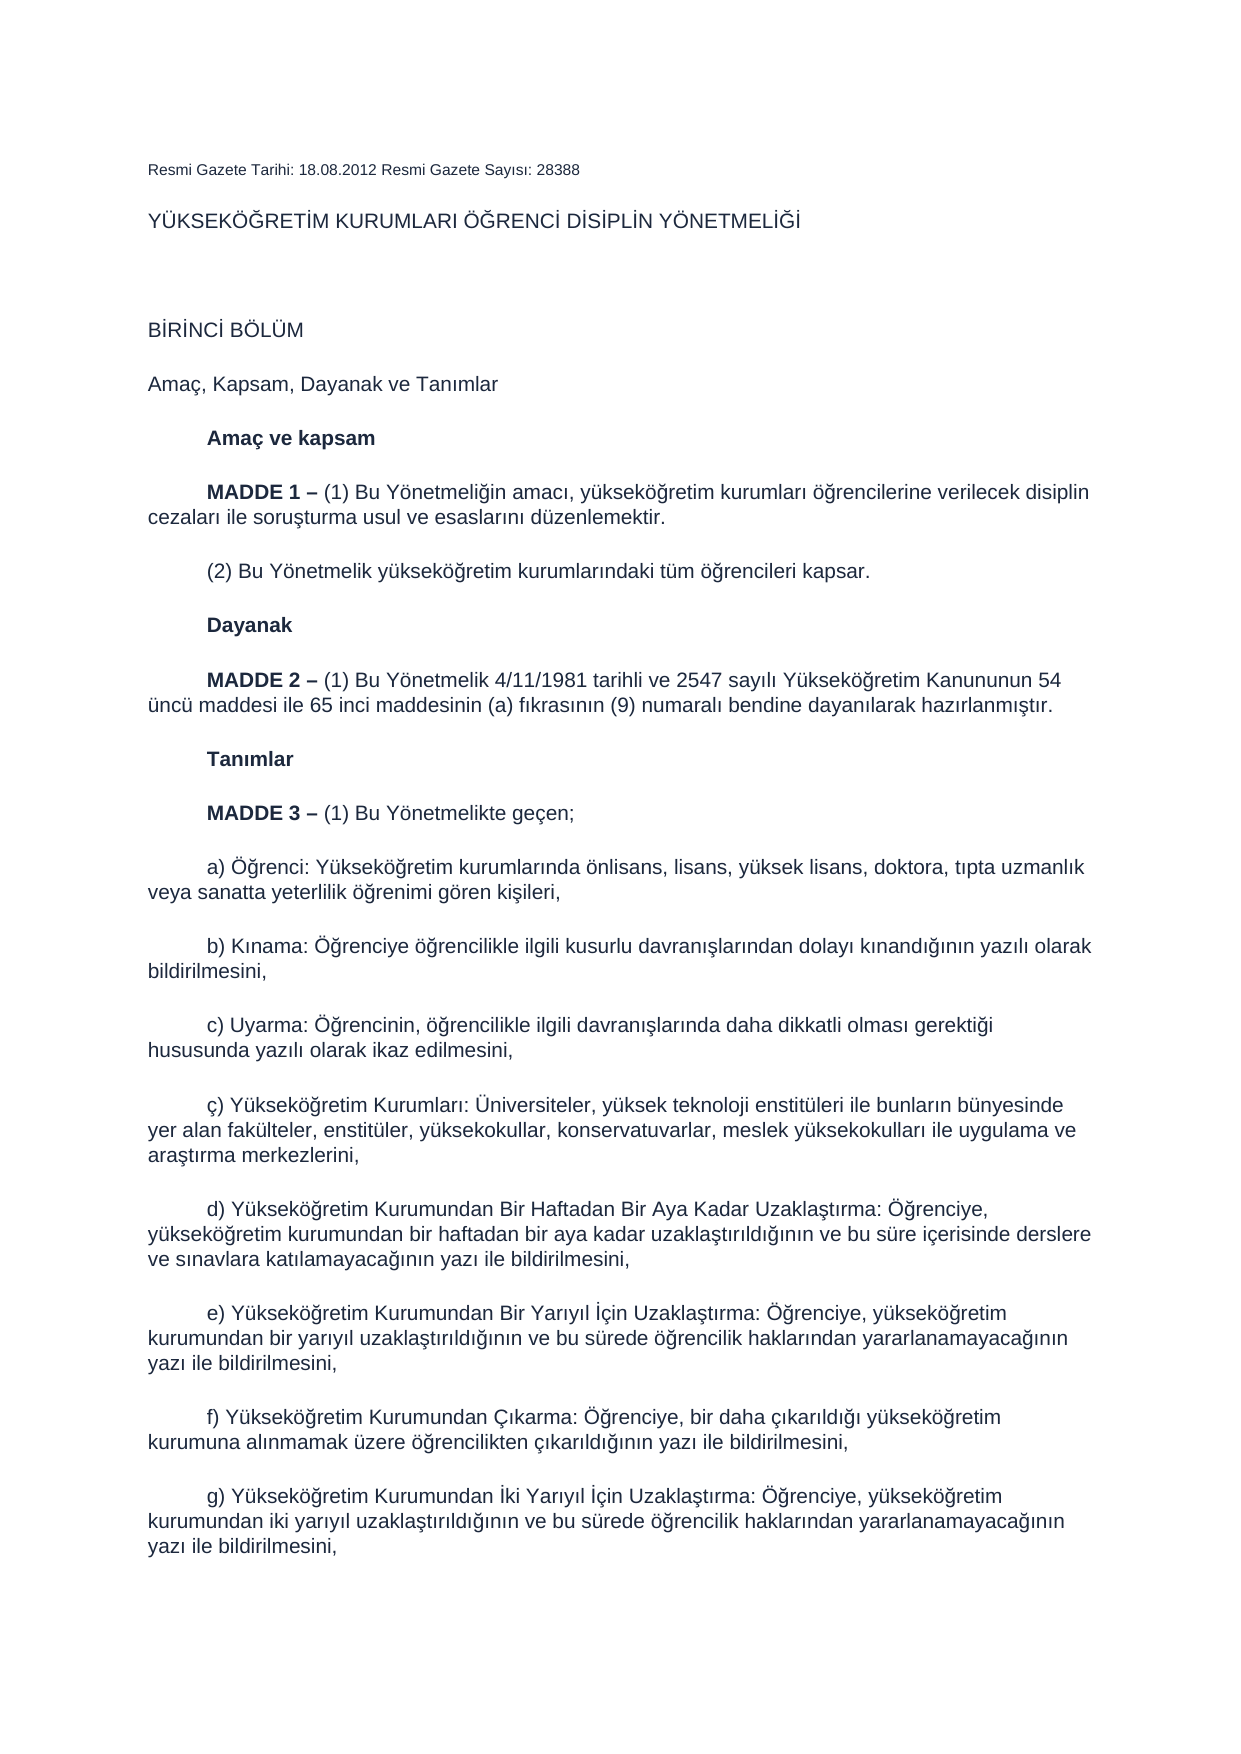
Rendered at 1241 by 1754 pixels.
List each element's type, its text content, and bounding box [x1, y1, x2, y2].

text a) Öğrenci: Yükseköğretim kurumlarında önlisans, lisans, yüksek lisans, doktora, tıpta uzmanlık veya sanatta yeterlilik öğrenimi gören kişileri, [148, 854, 1093, 904]
text Resmi Gazete Tarihi: 18.08.2012 Resmi Gazete Sayısı: 28388 [148, 148, 1093, 179]
text Tanımlar [148, 746, 1093, 771]
text b) Kınama: Öğrenciye öğrencilikle ilgili kusurlu davranışlarından dolayı kınandığının yazılı olarak bildirilmesini, [148, 933, 1093, 983]
text c) Uyarma: Öğrencinin, öğrencilikle ilgili davranışlarında daha dikkatli olması gerektiği hususunda yazılı olarak ikaz edilmesini, [148, 1012, 1093, 1062]
text Dayanak [148, 612, 1093, 637]
text d) Yükseköğretim Kurumundan Bir Haftadan Bir Aya Kadar Uzaklaştırma: Öğrenciye, yükseköğretim kurumundan bir haftadan bir aya kadar uzaklaştırıldığının ve bu süre içerisinde derslere ve sınavlara katılamayacağının yazı ile bildirilmesini, [148, 1196, 1093, 1271]
text ç) Yükseköğretim Kurumları: Üniversiteler, yüksek teknoloji enstitüleri ile bunların bünyesinde yer alan fakülteler, enstitüler, yüksekokullar, konservatuvarlar, meslek yüksekokulları ile uygulama ve araştırma merkezlerini, [148, 1091, 1093, 1166]
text e) Yükseköğretim Kurumundan Bir Yarıyıl İçin Uzaklaştırma: Öğrenciye, yükseköğretim kurumundan bir yarıyıl uzaklaştırıldığının ve bu sürede öğrencilik haklarından yararlanamayacağının yazı ile bildirilmesini, [148, 1300, 1093, 1375]
text MADDE 3 – (1) Bu Yönetmelikte geçen; [148, 800, 1093, 825]
text g) Yükseköğretim Kurumundan İki Yarıyıl İçin Uzaklaştırma: Öğrenciye, yükseköğretim kurumundan iki yarıyıl uzaklaştırıldığının ve bu sürede öğrencilik haklarından yararlanamayacağının yazı ile bildirilmesini, [148, 1483, 1093, 1558]
text (2) Bu Yönetmelik yükseköğretim kurumlarındaki tüm öğrencileri kapsar. [148, 558, 1093, 583]
text f) Yükseköğretim Kurumundan Çıkarma: Öğrenciye, bir daha çıkarıldığı yükseköğretim kurumuna alınmamak üzere öğrencilikten çıkarıldığının yazı ile bildirilmesini, [148, 1404, 1093, 1454]
text MADDE 2 – (1) Bu Yönetmelik 4/11/1981 tarihli ve 2547 sayılı Yükseköğretim Kanununun 54 üncü maddesi ile 65 inci maddesinin (a) fıkrasının (9) numaralı bendine dayanılarak hazırlanmıştır. [148, 666, 1093, 716]
text Amaç, Kapsam, Dayanak ve Tanımlar [148, 371, 1093, 396]
text YÜKSEKÖĞRETİM KURUMLARI ÖĞRENCİ DİSİPLİN YÖNETMELİĞİ [148, 208, 1093, 233]
text MADDE 1 – (1) Bu Yönetmeliğin amacı, yükseköğretim kurumları öğrencilerine verilecek disiplin cezaları ile soruşturma usul ve esaslarını düzenlemektir. [148, 479, 1093, 529]
text Amaç ve kapsam [148, 425, 1093, 450]
text BİRİNCİ BÖLÜM [148, 316, 1093, 341]
